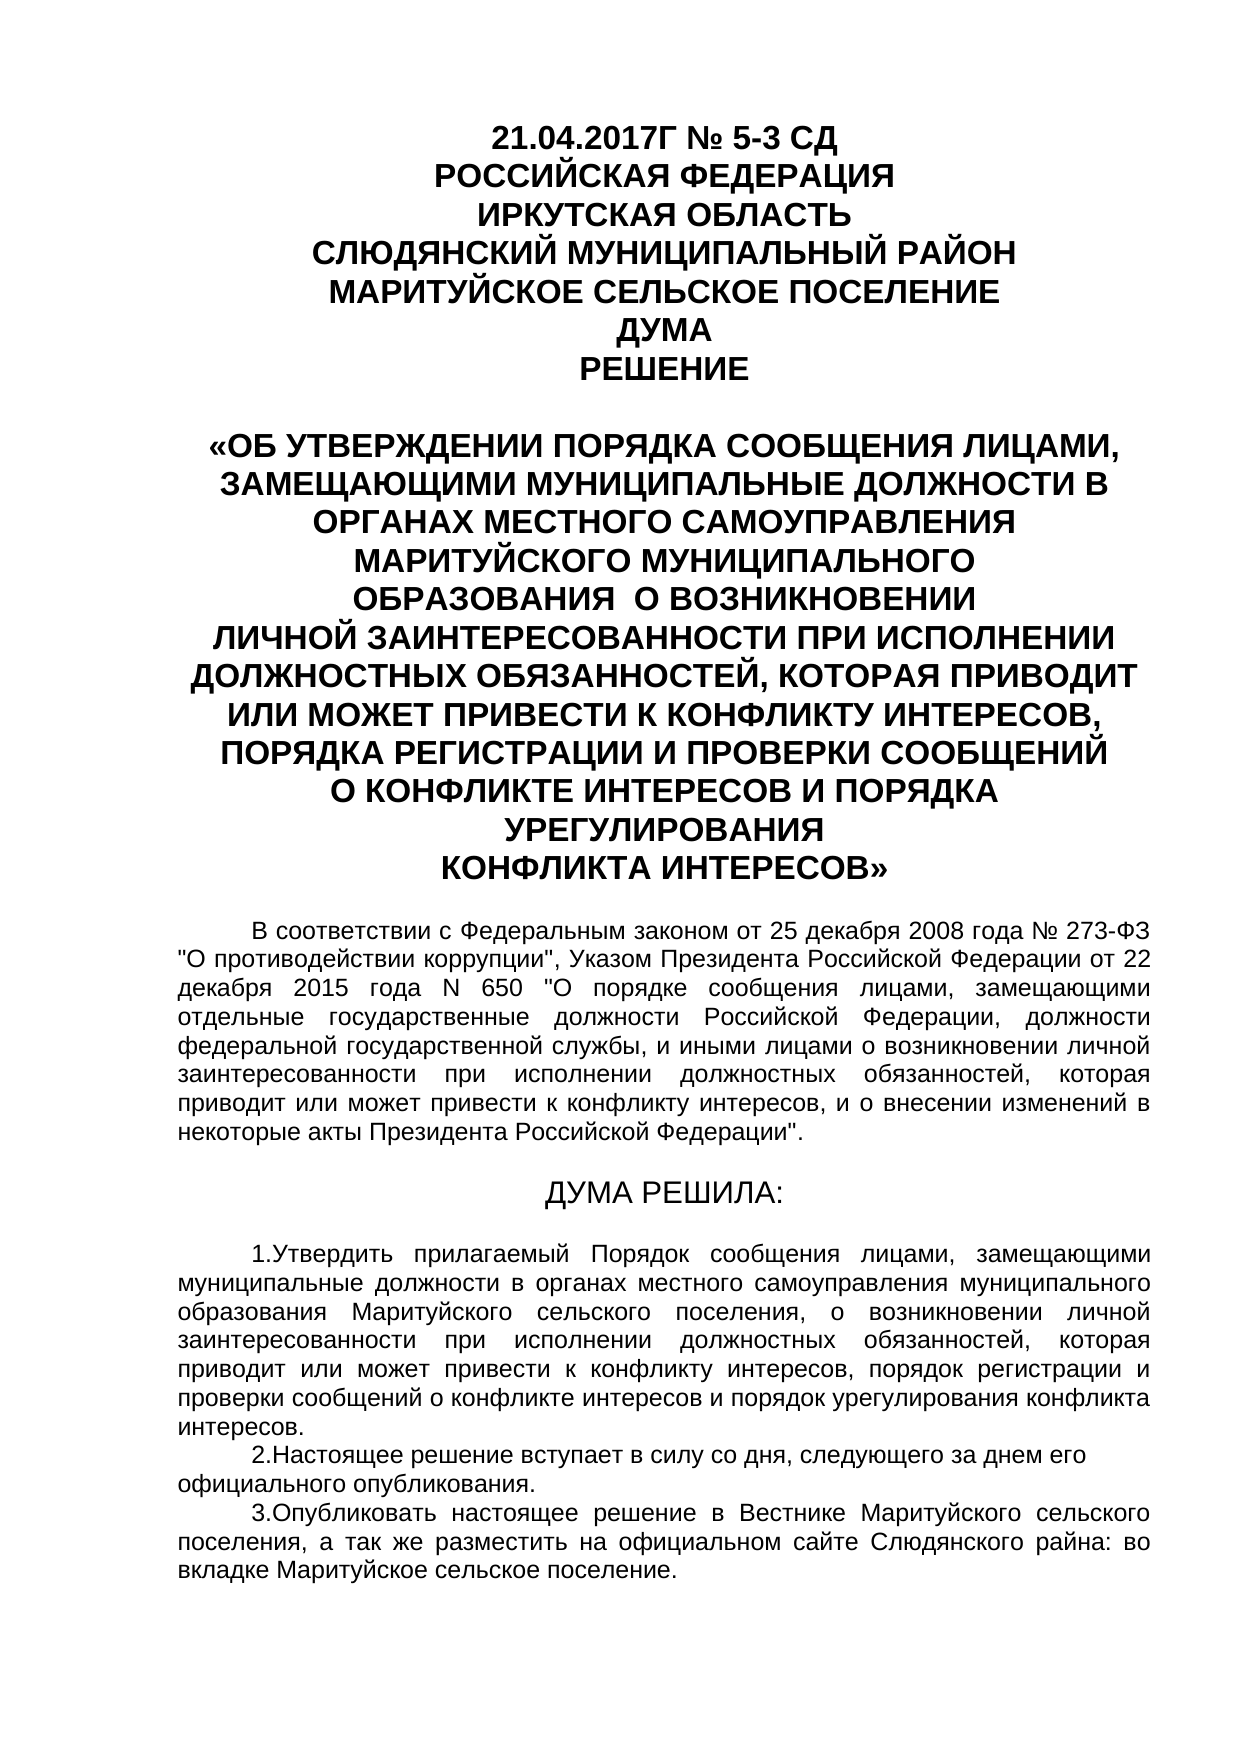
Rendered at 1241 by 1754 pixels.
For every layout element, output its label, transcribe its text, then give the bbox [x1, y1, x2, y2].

text О КОНФЛИКТЕ ИНТЕРЕСОВ И ПОРЯДКА УРЕГУЛИРОВАНИЯ [177, 772, 1152, 848]
text ИЛИ МОЖЕТ ПРИВЕСТИ К КОНФЛИКТУ ИНТЕРЕСОВ, [177, 695, 1152, 733]
text ДУМА РЕШИЛА: [177, 1174, 1152, 1210]
text ОБРАЗОВАНИЯ О ВОЗНИКНОВЕНИИ [177, 579, 1152, 618]
text ЗАМЕЩАЮЩИМИ МУНИЦИПАЛЬНЫЕ ДОЛЖНОСТИ В [177, 464, 1152, 502]
text 3.Опубликовать настоящее решение в Вестнике Маритуйского сельского поселения, а так же разместить на официальном сайте Слюдянского райна: во вкладке Маритуйское сельское поселение. [177, 1498, 1152, 1584]
text ДУМА [177, 310, 1152, 349]
text РОССИЙСКАЯ ФЕДЕРАЦИЯ [177, 157, 1152, 195]
text ОРГАНАХ МЕСТНОГО САМОУПРАВЛЕНИЯ [177, 502, 1152, 541]
text КОНФЛИКТА ИНТЕРЕСОВ» [177, 848, 1152, 887]
text 2.Настоящее решение вступает в силу со дня, следующего за днем его официального опубликования. [177, 1440, 1152, 1498]
text РЕШЕНИЕ [177, 349, 1152, 387]
text МАРИТУЙСКОГО МУНИЦИПАЛЬНОГО [177, 541, 1152, 579]
text СЛЮДЯНСКИЙ МУНИЦИПАЛЬНЫЙ РАЙОН [177, 233, 1152, 272]
text ИРКУТСКАЯ ОБЛАСТЬ [177, 195, 1152, 233]
text ЛИЧНОЙ ЗАИНТЕРЕСОВАННОСТИ ПРИ ИСПОЛНЕНИИ [177, 618, 1152, 656]
text 21.04.2017Г № 5-3 СД [177, 118, 1152, 157]
text «ОБ УТВЕРЖДЕНИИ ПОРЯДКА СООБЩЕНИЯ ЛИЦАМИ, [177, 426, 1152, 464]
text ДОЛЖНОСТНЫХ ОБЯЗАННОСТЕЙ, КОТОРАЯ ПРИВОДИТ [177, 656, 1152, 695]
text МАРИТУЙСКОЕ СЕЛЬСКОЕ ПОСЕЛЕНИЕ [177, 272, 1152, 310]
text ПОРЯДКА РЕГИСТРАЦИИ И ПРОВЕРКИ СООБЩЕНИЙ [177, 733, 1152, 772]
text В соответствии с Федеральным законом от 25 декабря 2008 года № 273-ФЗ "О противодействии коррупции", Указом Президента Российской Федерации от 22 декабря 2015 года N 650 "О порядке сообщения лицами, замещающими отдельные государственные должности Российской Федерации, должности федеральной государственной службы, и иными лицами о возникновении личной заинтересованности при исполнении должностных обязанностей, которая приводит или может привести к конфликту интересов, и о внесении изменений в некоторые акты Президента Российской Федерации". [177, 916, 1152, 1146]
title 1.Утвердить прилагаемый Порядок сообщения лицами, замещающими муниципальные должности в органах местного самоуправления муниципального образования Маритуйского сельского поселения, о возникновении личной заинтересованности при исполнении должностных обязанностей, которая приводит или может привести к конфликту интересов, порядок регистрации и проверки сообщений о конфликте интересов и порядок урегулирования конфликта интересов. [177, 1239, 1152, 1440]
